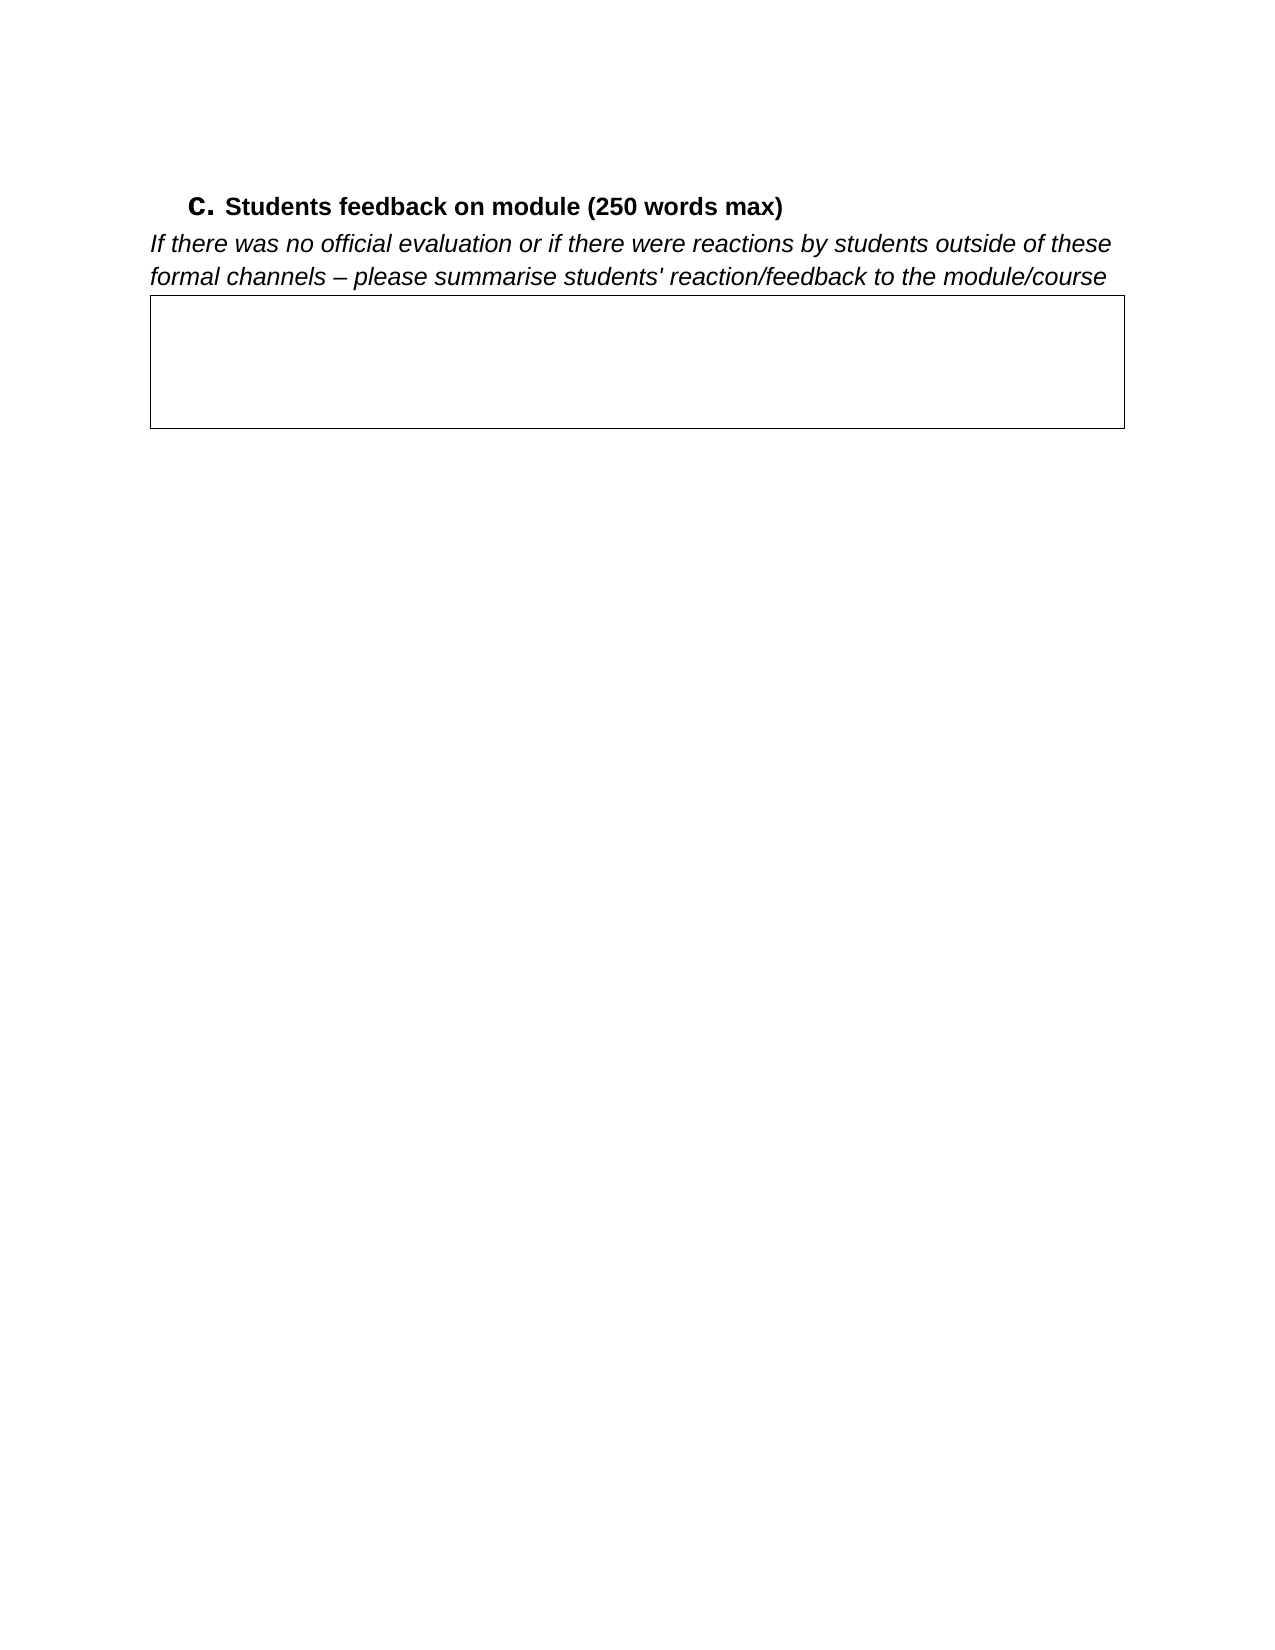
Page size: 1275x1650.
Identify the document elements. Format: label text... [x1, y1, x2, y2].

table_header [151, 296, 1124, 428]
text If there was no official evaluation or if there were reactions by students outside of these formal channels – please summarise students' reaction/feedback to the module/course [150, 229, 1125, 290]
list Students feedback on module (250 words max) [187, 184, 1125, 223]
